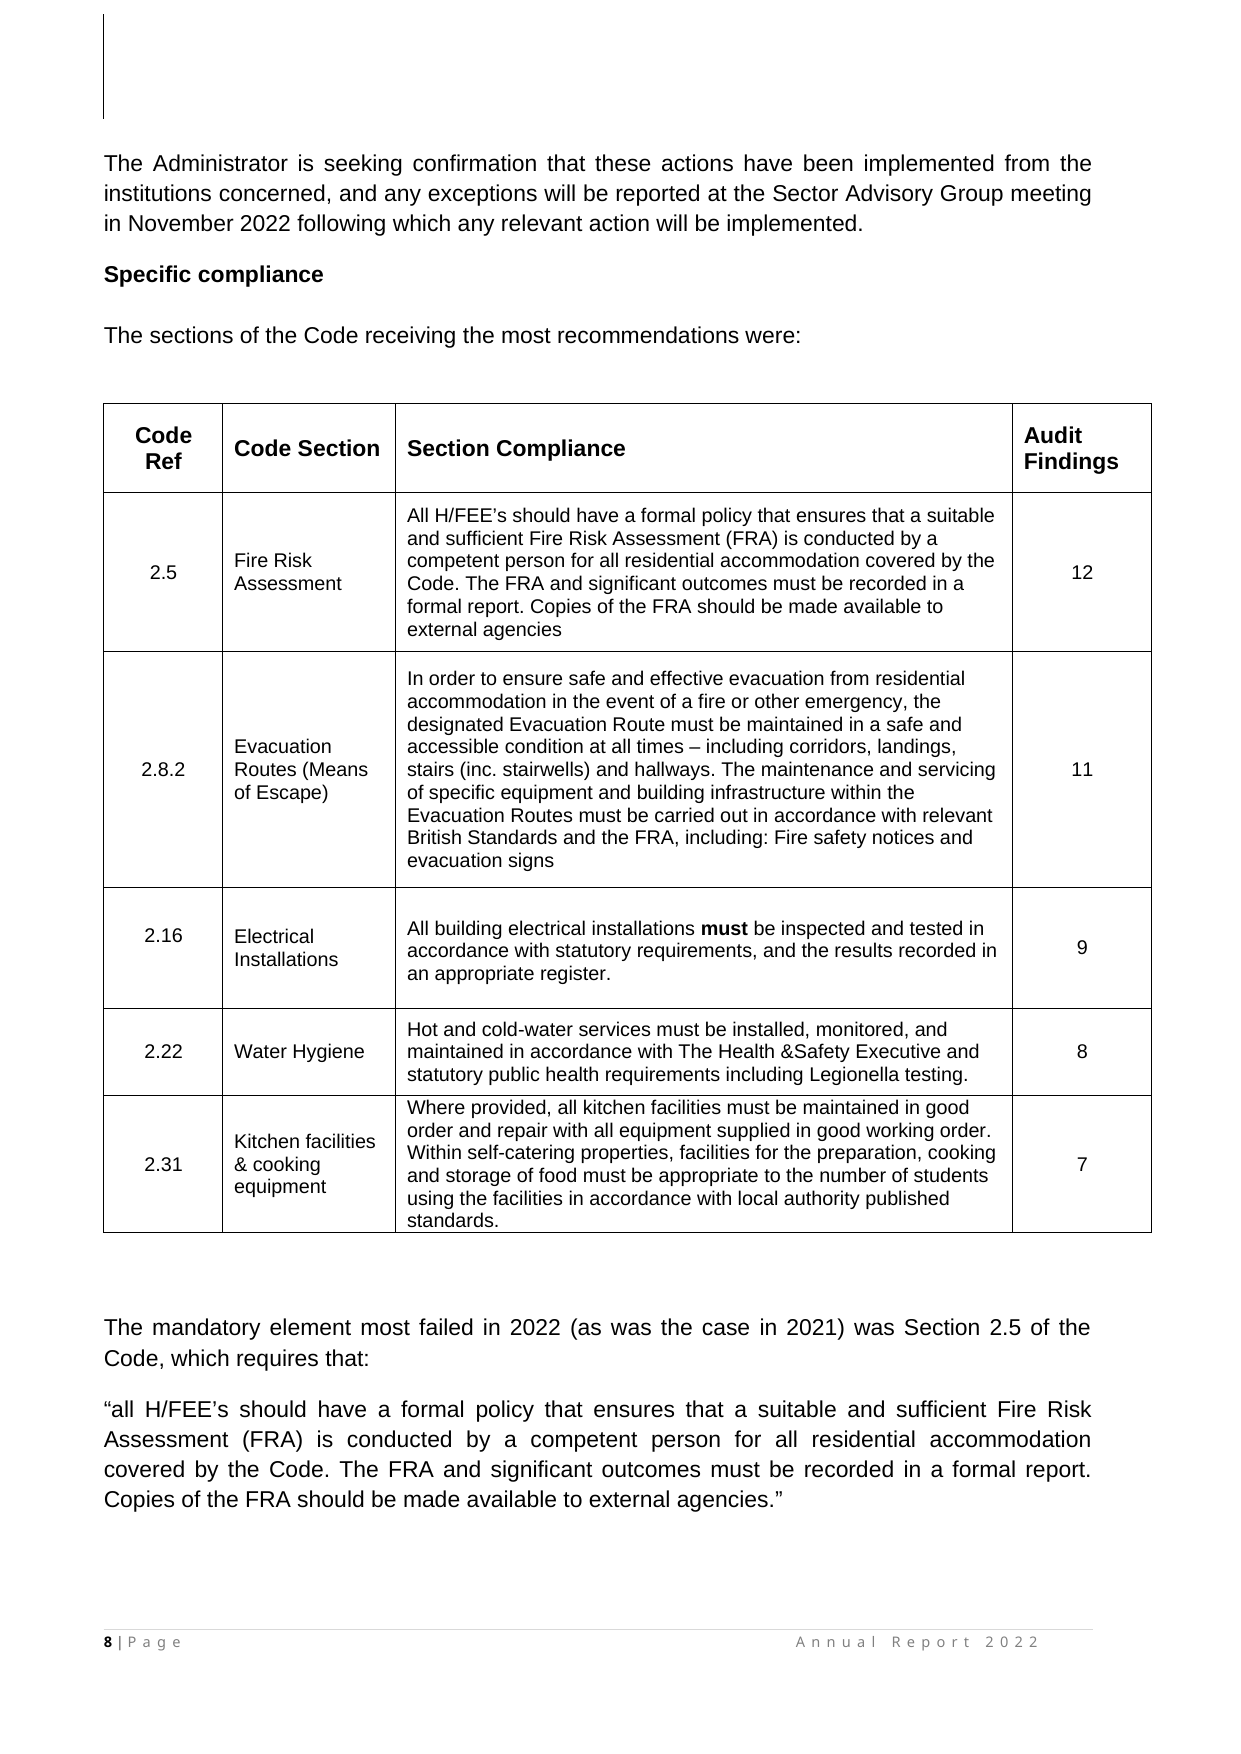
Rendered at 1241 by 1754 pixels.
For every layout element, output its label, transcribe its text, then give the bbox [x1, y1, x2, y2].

table_cell Electrical Installations [223, 888, 395, 1007]
table_cell 12 [1013, 493, 1151, 651]
table_cell All H/FEE’s should have a formal policy that ensures that a suitable and sufficient Fire Risk Assessment (FRA) is conducted by a competent person for all residential accommodation covered by the Code. The FRA and significant outcomes must be recorded in a formal report. Copies of the FRA should be made available to external agencies [396, 493, 1012, 651]
table_cell 2.16 [104, 888, 222, 1007]
table_cell Evacuation Routes (Means of Escape) [223, 652, 395, 887]
table_cell 2.8.2 [104, 652, 222, 887]
text The Administrator is seeking confirmation that these actions have been implemented from the institutions concerned, and any exceptions will be reported at the Sector Advisory Group meeting in November 2022 following which any relevant action will be implemented. [103, 150, 1093, 237]
table_cell All building electrical installations must be inspected and tested in accordance with statutory requirements, and the results recorded in an appropriate register. [396, 888, 1012, 1007]
table_header Audit Findings [1013, 404, 1151, 492]
table_cell In order to ensure safe and effective evacuation from residential accommodation in the event of a fire or other emergency, the designated Evacuation Route must be maintained in a safe and accessible condition at all times – including corridors, landings, stairs (inc. stairwells) and hallways. The maintenance and servicing of specific equipment and building infrastructure within the Evacuation Routes must be carried out in accordance with relevant British Standards and the FRA, including: Fire safety notices and evacuation signs [396, 652, 1012, 887]
text “all H/FEE’s should have a formal policy that ensures that a suitable and sufficient Fire Risk Assessment (FRA) is conducted by a competent person for all residential accommodation covered by the Code. The FRA and significant outcomes must be recorded in a formal report. Copies of the FRA should be made available to external agencies.” [103, 1396, 1093, 1512]
table_cell Fire Risk Assessment [223, 493, 395, 651]
list The sections of the Code receiving the most recommendations were: [103, 322, 1093, 348]
table_cell Water Hygiene [223, 1009, 395, 1095]
list Specific compliance [103, 261, 1093, 288]
table_cell Where provided, all kitchen facilities must be maintained in good order and repair with all equipment supplied in good working order. Within self-catering properties, facilities for the preparation, cooking and storage of food must be appropriate to the number of students using the facilities in accordance with local authority published standards. [396, 1096, 1012, 1232]
table_cell 8 [1013, 1009, 1151, 1095]
table_header Section Compliance [396, 404, 1012, 492]
table_cell 2.5 [104, 493, 222, 651]
table_cell 9 [1013, 888, 1151, 1007]
table_cell 2.22 [104, 1009, 222, 1095]
table_cell 11 [1013, 652, 1151, 887]
table_header Code Section [223, 404, 395, 492]
table_cell Hot and cold-water services must be installed, monitored, and maintained in accordance with The Health &Safety Executive and statutory public health requirements including Legionella testing. [396, 1009, 1012, 1095]
table_header Code Ref [104, 404, 222, 492]
table_cell 2.31 [104, 1096, 222, 1232]
table_cell 7 [1013, 1096, 1151, 1232]
text The mandatory element most failed in 2022 (as was the case in 2021) was Section 2.5 of the Code, which requires that: [103, 1314, 1093, 1371]
table_cell Kitchen facilities & cooking equipment [223, 1096, 395, 1232]
